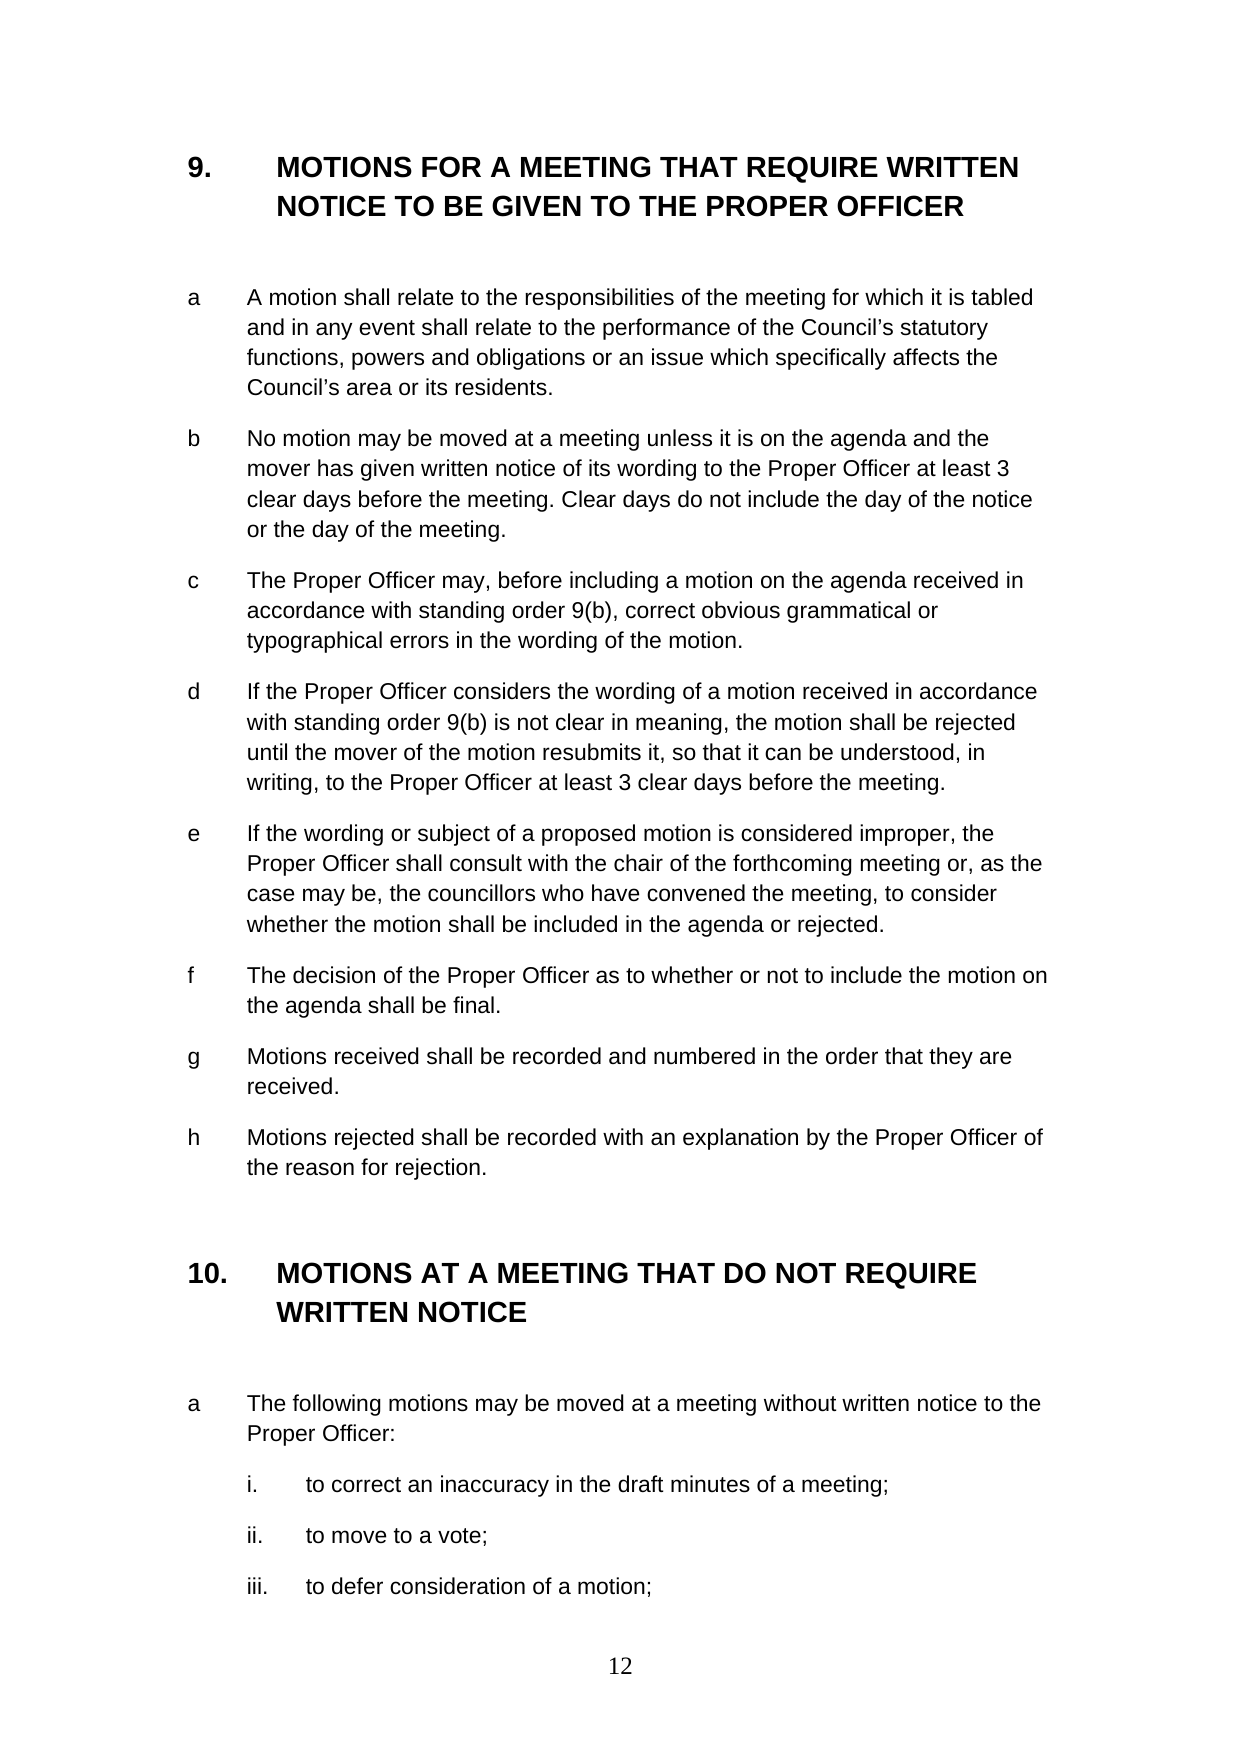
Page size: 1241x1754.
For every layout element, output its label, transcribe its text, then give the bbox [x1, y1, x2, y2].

list to correct an inaccuracy in the draft minutes of a meeting; [247, 1471, 1053, 1498]
list A motion shall relate to the responsibilities of the meeting for which it is tabled and in any event shall relate to the performance of the Council’s statutory functions, powers and obligations or an issue which specifically affects the Council’s area or its residents. [187, 283, 1053, 401]
list Motions received shall be recorded and numbered in the order that they are received. [187, 1043, 1053, 1099]
list Motions rejected shall be recorded with an explanation by the Proper Officer of the reason for rejection. [187, 1124, 1053, 1181]
list No motion may be moved at a meeting unless it is on the agenda and the mover has given written notice of its wording to the Proper Officer at least 3 clear days before the meeting. Clear days do not include the day of the notice or the day of the meeting. [187, 425, 1053, 542]
list The decision of the Proper Officer as to whether or not to include the motion on the agenda shall be final. [187, 962, 1053, 1018]
list If the Proper Officer considers the wording of a motion received in accordance with standing order 9(b) is not clear in meaning, the motion shall be rejected until the mover of the motion resubmits it, so that it can be understood, in writing, to the Proper Officer at least 3 clear days before the meeting. [187, 678, 1053, 795]
list The Proper Officer may, before including a motion on the agenda received in accordance with standing order 9(b), correct obvious grammatical or typographical errors in the wording of the motion. [187, 567, 1053, 654]
list to defer consideration of a motion; [247, 1573, 1053, 1600]
subtitle MOTIONS FOR A MEETING THAT REQUIRE WRITTEN NOTICE TO BE GIVEN TO THE PROPER OFFICER [187, 150, 1053, 258]
list to move to a vote; [247, 1522, 1053, 1549]
list If the wording or subject of a proposed motion is considered improper, the Proper Officer shall consult with the chair of the forthcoming meeting or, as the case may be, the councillors who have convened the meeting, to consider whether the motion shall be included in the agenda or rejected. [187, 820, 1053, 937]
subtitle MOTIONS AT A MEETING THAT DO NOT REQUIRE WRITTEN NOTICE [187, 1256, 1053, 1364]
list The following motions may be moved at a meeting without written notice to the Proper Officer: [187, 1390, 1053, 1447]
